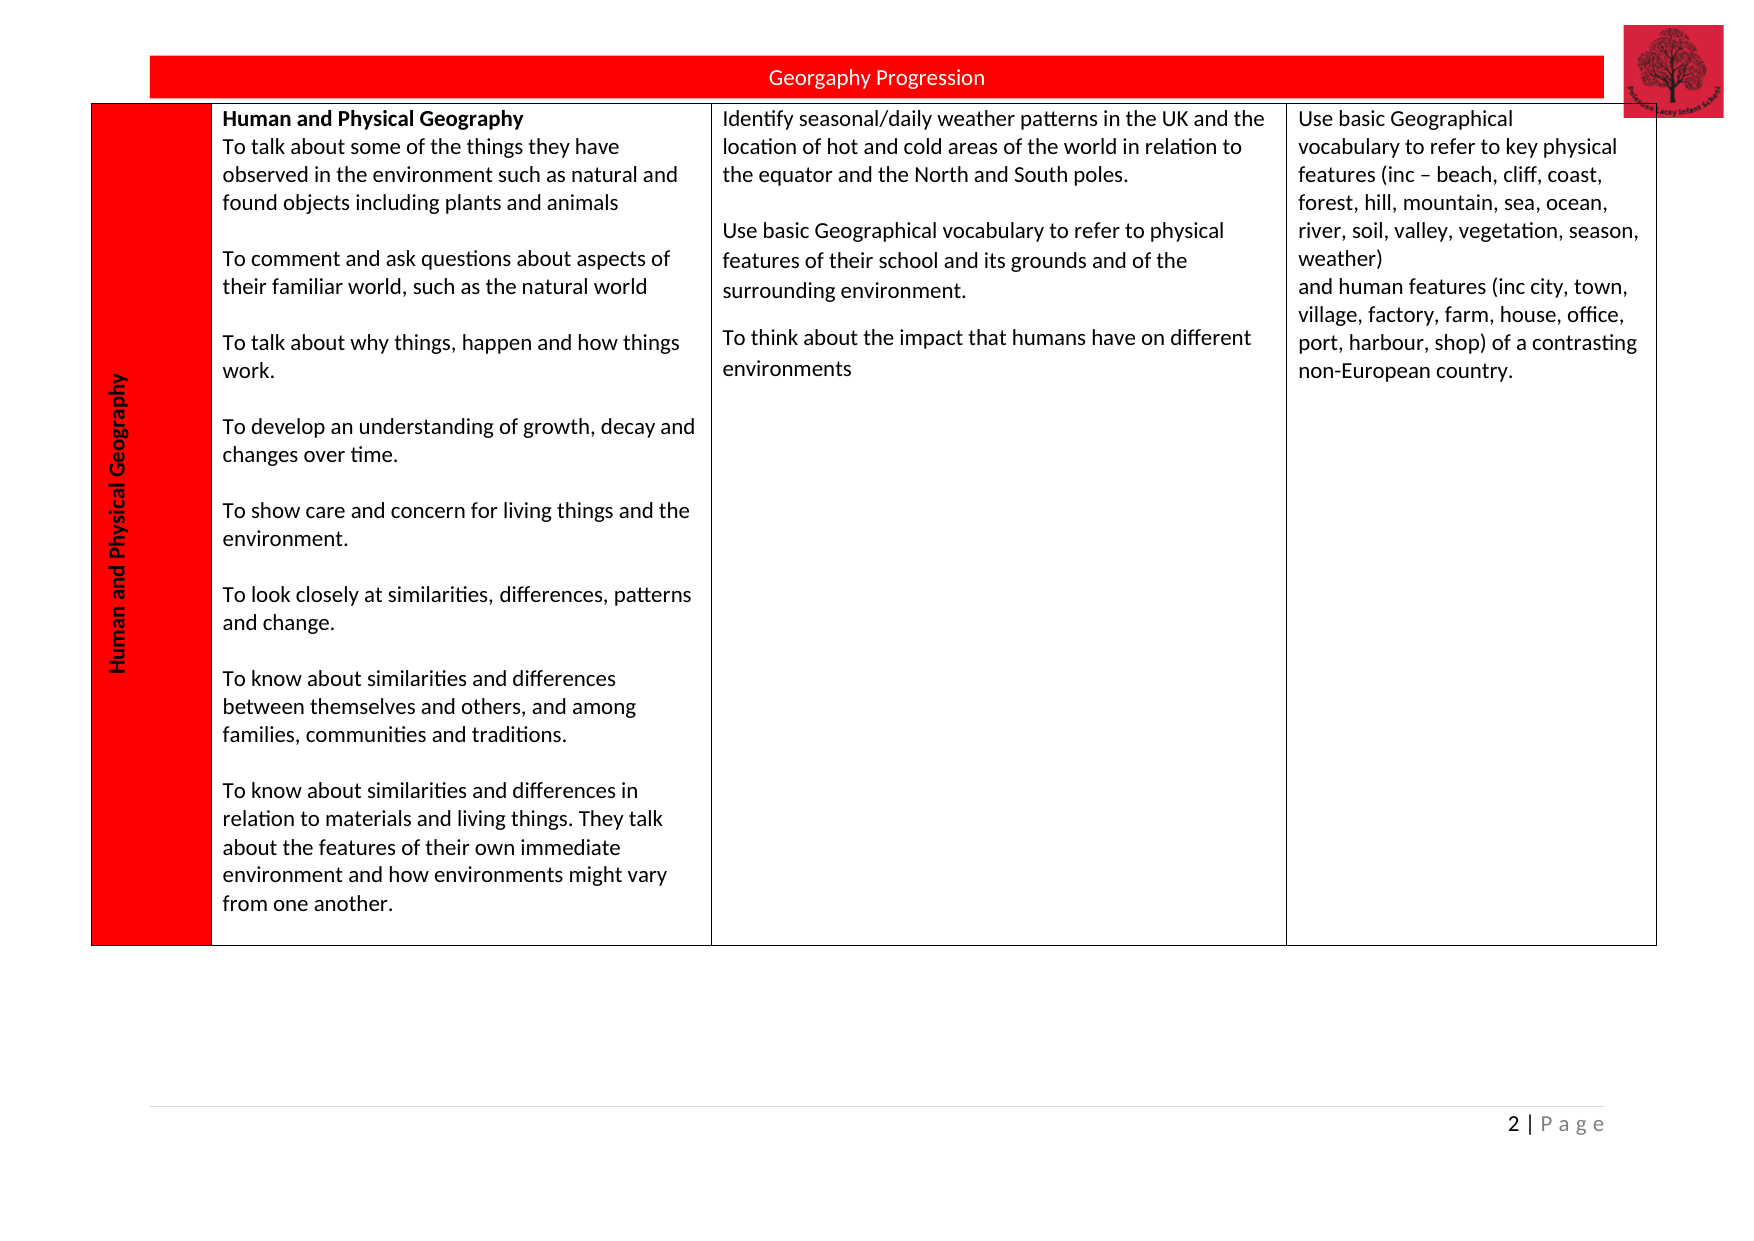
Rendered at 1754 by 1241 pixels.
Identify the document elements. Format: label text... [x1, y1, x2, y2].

table_cell Identify seasonal/daily weather patterns in the UK and the location of hot and cold areas of the world in relation to the equator and the North and South poles. Use basic Geographical vocabulary to refer to physical features of their school and its grounds and of the surrounding environment. To think about the impact that humans have on different environments [712, 104, 1286, 945]
picture [1623, 25, 1724, 118]
table_cell Use basic Geographical vocabulary to refer to key physical features (inc – beach, cliff, coast, forest, hill, mountain, sea, ocean, river, soil, valley, vegetation, season, weather) and human features (inc city, town, village, factory, farm, house, office, port, harbour, shop) of a contrasting non-European country. [1287, 104, 1656, 945]
table_cell Human and Physical Geography To talk about some of the things they have observed in the environment such as natural and found objects including plants and animals To comment and ask questions about aspects of their familiar world, such as the natural world To talk about why things, happen and how things work. To develop an understanding of growth, decay and changes over time. To show care and concern for living things and the environment. To look closely at similarities, differences, patterns and change. To know about similarities and differences between themselves and others, and among families, communities and traditions. To know about similarities and differences in relation to materials and living things. They talk about the features of their own immediate environment and how environments might vary from one another. [212, 104, 711, 945]
table_cell Human and Physical Geography [92, 104, 211, 945]
